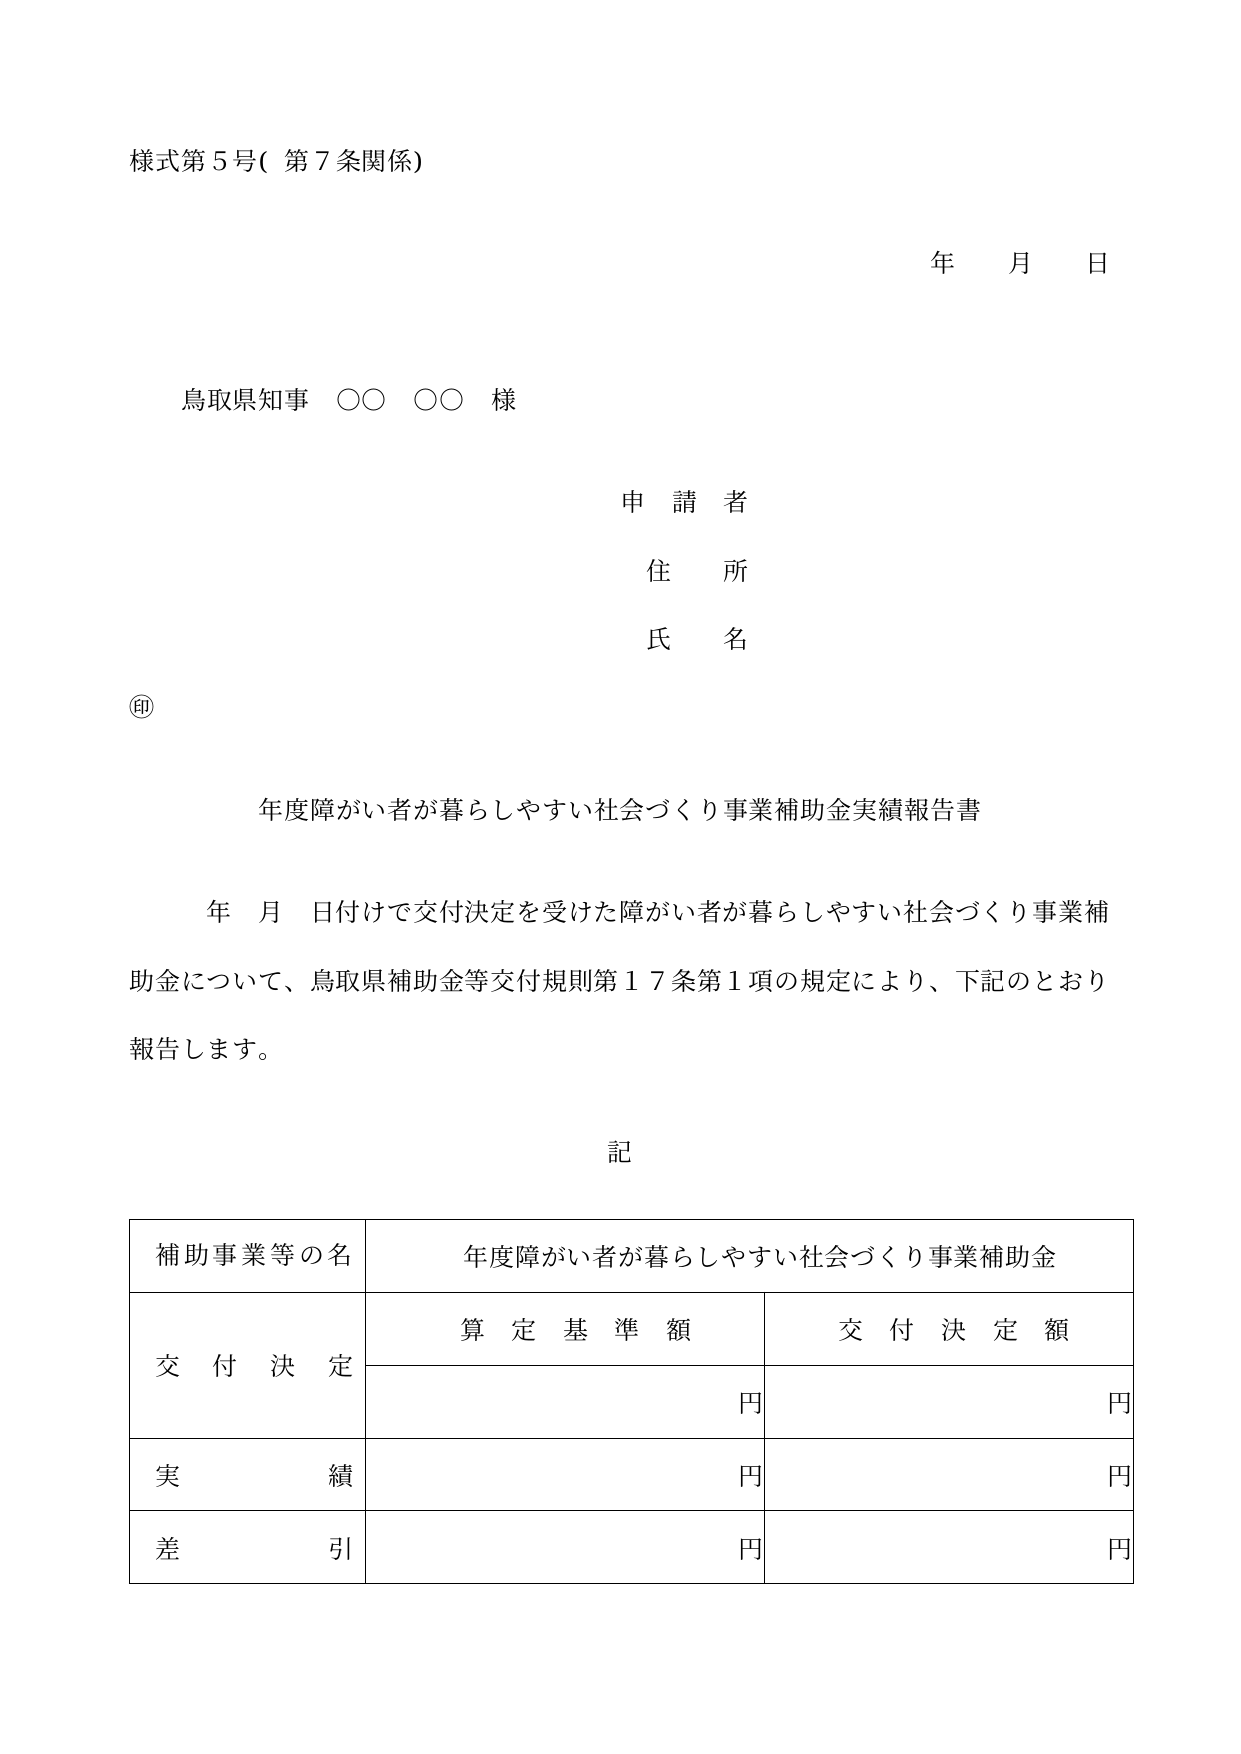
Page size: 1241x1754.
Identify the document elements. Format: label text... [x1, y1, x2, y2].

table_header 年度障がい者が暮らしやすい社会づくり事業補助金 [366, 1220, 1133, 1292]
text 鳥取県知事 ○○ ○○ 様 [129, 364, 1111, 433]
table_cell 算 定 基 準 額 [366, 1293, 764, 1364]
table_cell 円 [366, 1366, 764, 1437]
text 住 所 [129, 535, 1111, 604]
text 申 請 者 [129, 467, 1111, 535]
table_header 補助事業等の名称 [130, 1220, 365, 1292]
text 年 月 日 [129, 228, 1111, 296]
table_cell 円 [366, 1439, 764, 1510]
text 記 [129, 1116, 1111, 1184]
table_cell 交 付 決 定 額 [765, 1293, 1133, 1364]
table_cell 円 [366, 1511, 764, 1583]
table_cell 交付決定 [130, 1293, 365, 1437]
table_cell 円 [765, 1511, 1133, 1583]
text 年度障がい者が暮らしやすい社会づくり事業補助金実績報告書 [129, 774, 1111, 843]
table_cell 円 [765, 1366, 1133, 1437]
text 氏 名 ㊞ [129, 604, 1111, 740]
table_cell 実績 [130, 1439, 365, 1510]
text 様式第５号(第７条関係) [129, 125, 1111, 194]
table_cell 差引 [130, 1511, 365, 1583]
table_cell 円 [765, 1439, 1133, 1510]
text 年 月 日付けで交付決定を受けた障がい者が暮らしやすい社会づくり事業補助金について、鳥取県補助金等交付規則第１７条第１項の規定により、下記のとおり報告します。 [129, 877, 1111, 1082]
